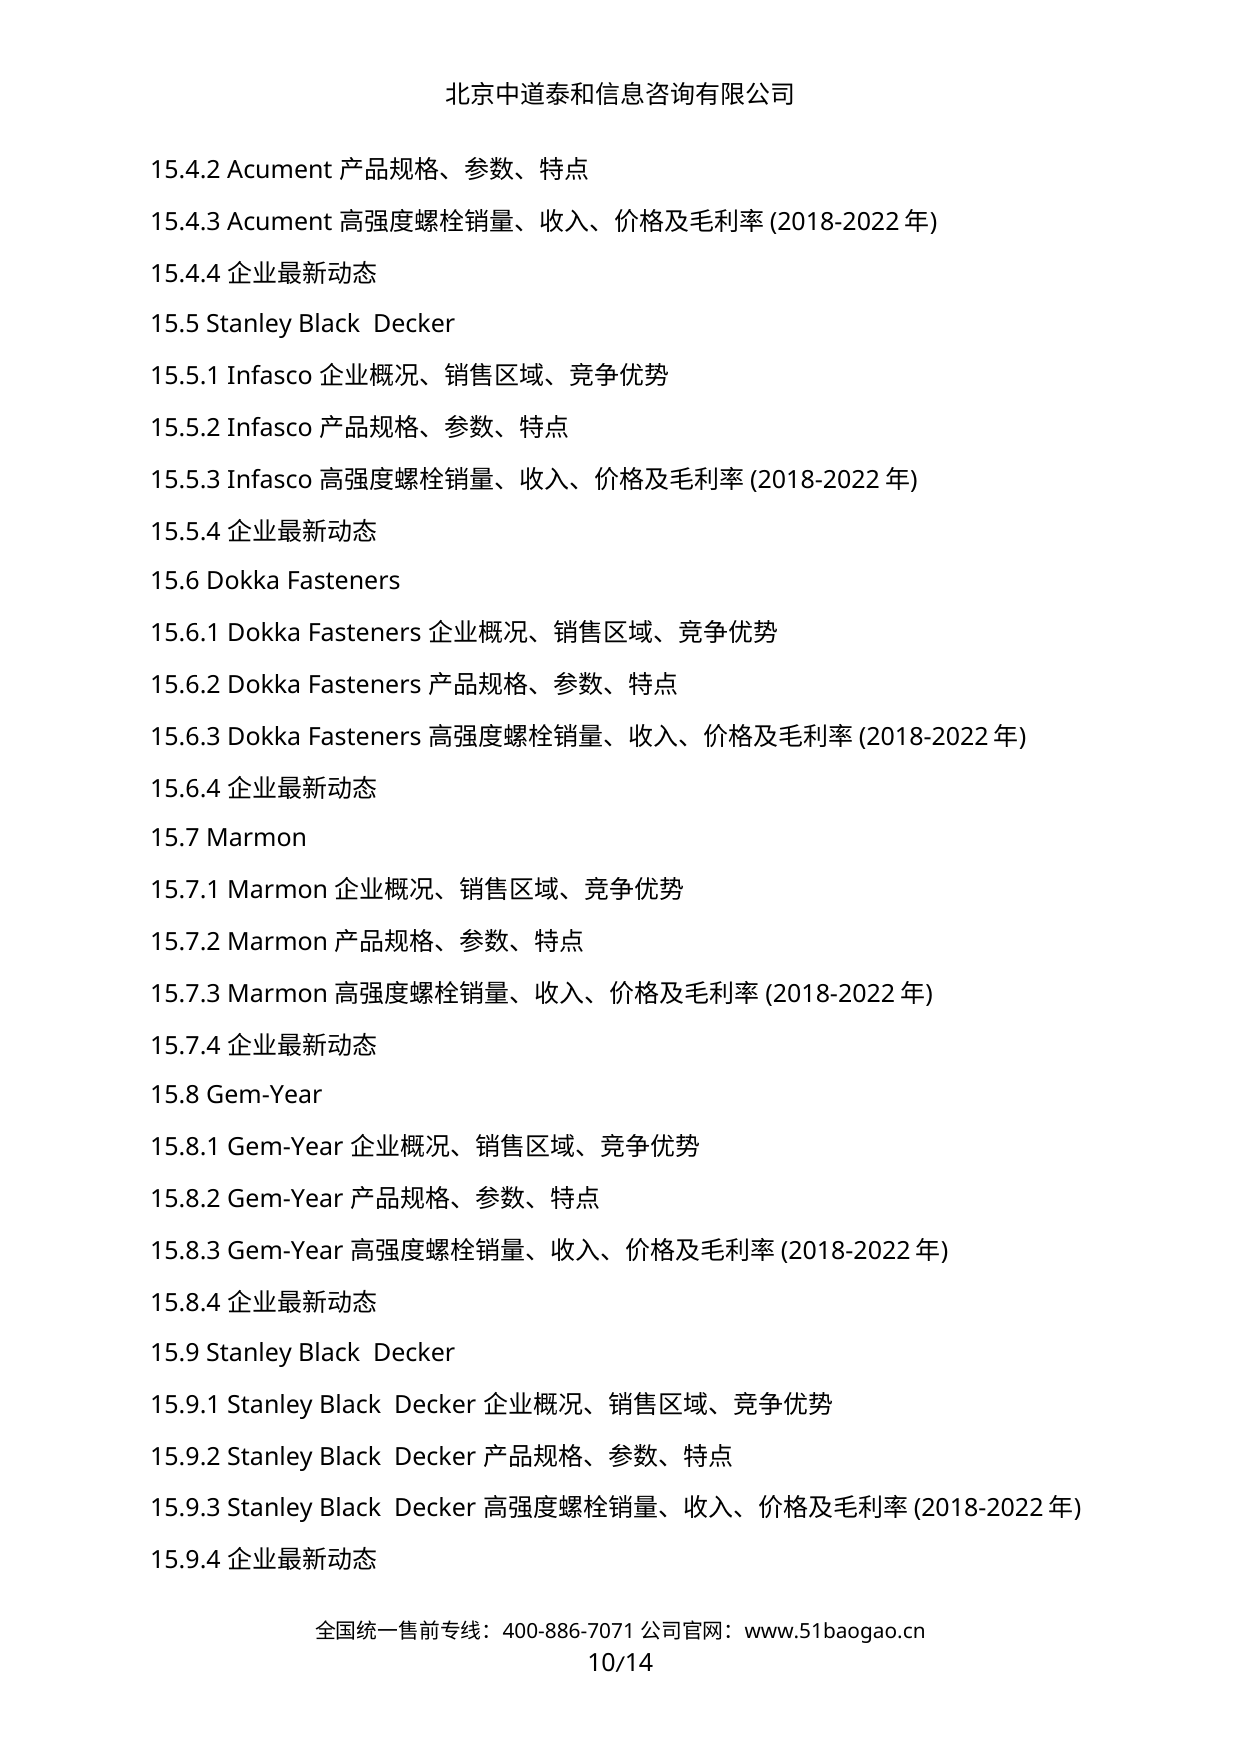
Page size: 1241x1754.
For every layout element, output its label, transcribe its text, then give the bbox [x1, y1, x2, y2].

text 15.4.2 Acument 产品规格、参数、特点 [150, 150, 1090, 186]
text 15.7.2 Marmon 产品规格、参数、特点 [150, 922, 1090, 958]
text 15.8.4 企业最新动态 [150, 1282, 1090, 1319]
text 15.6.1 Dokka Fasteners 企业概况、销售区域、竞争优势 [150, 612, 1090, 649]
text 15.8.3 Gem-Year 高强度螺栓销量、收入、价格及毛利率 (2018-2022年) [150, 1231, 1090, 1267]
text 15.8 Gem-Year [150, 1077, 1090, 1111]
text 15.5.4 企业最新动态 [150, 511, 1090, 547]
text 15.6 Dokka Fasteners [150, 563, 1090, 597]
text 15.9.3 Stanley Black Decker 高强度螺栓销量、收入、价格及毛利率 (2018-2022年) [150, 1488, 1090, 1524]
text 15.9.1 Stanley Black Decker 企业概况、销售区域、竞争优势 [150, 1384, 1090, 1420]
text 15.8.1 Gem-Year 企业概况、销售区域、竞争优势 [150, 1127, 1090, 1163]
text 15.9 Stanley Black Decker [150, 1334, 1090, 1368]
text 15.5 Stanley Black Decker [150, 306, 1090, 340]
text 15.7.3 Marmon 高强度螺栓销量、收入、价格及毛利率 (2018-2022年) [150, 973, 1090, 1010]
text 15.6.3 Dokka Fasteners 高强度螺栓销量、收入、价格及毛利率 (2018-2022年) [150, 716, 1090, 752]
text 15.5.2 Infasco 产品规格、参数、特点 [150, 407, 1090, 443]
text 15.5.3 Infasco 高强度螺栓销量、收入、价格及毛利率 (2018-2022年) [150, 459, 1090, 495]
text 15.7 Marmon [150, 820, 1090, 854]
text 15.7.4 企业最新动态 [150, 1025, 1090, 1062]
text 15.9.2 Stanley Black Decker 产品规格、参数、特点 [150, 1436, 1090, 1472]
text 15.4.4 企业最新动态 [150, 254, 1090, 290]
text 15.7.1 Marmon 企业概况、销售区域、竞争优势 [150, 870, 1090, 906]
text 15.6.4 企业最新动态 [150, 768, 1090, 804]
text 15.9.4 企业最新动态 [150, 1540, 1090, 1576]
text 15.8.2 Gem-Year 产品规格、参数、特点 [150, 1179, 1090, 1215]
text 15.4.3 Acument 高强度螺栓销量、收入、价格及毛利率 (2018-2022年) [150, 202, 1090, 238]
text 15.6.2 Dokka Fasteners 产品规格、参数、特点 [150, 664, 1090, 701]
text 15.5.1 Infasco 企业概况、销售区域、竞争优势 [150, 355, 1090, 392]
